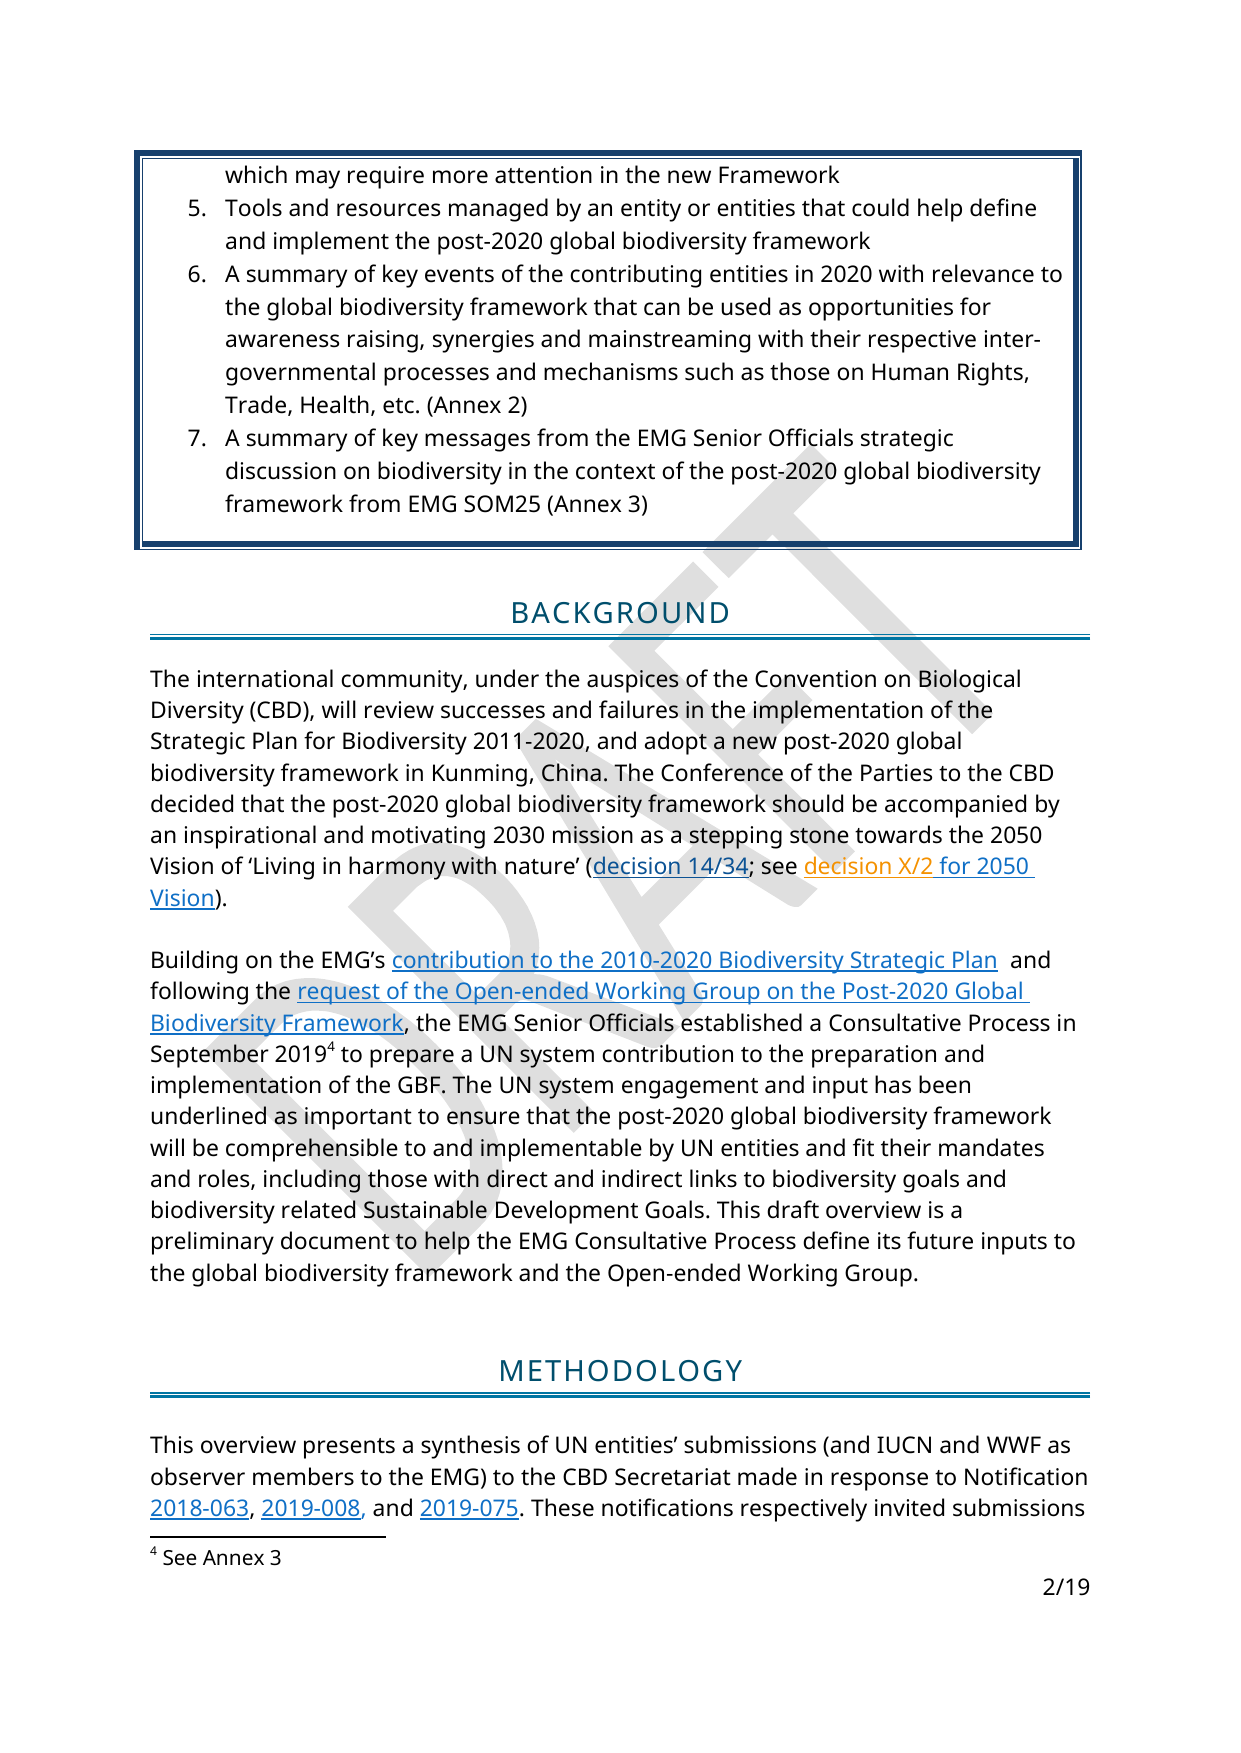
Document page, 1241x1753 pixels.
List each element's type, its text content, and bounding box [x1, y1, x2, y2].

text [150, 1429, 1090, 1523]
subtitle Methodology [150, 1350, 1090, 1392]
text Building on the EMG’s contribution to the 2010-2020 Biodiversity Strategic Plan and following the request of the Open-ended Working Group on the Post-2020 Global Biodiversity Framework, the EMG Senior Officials established a Consultative Process in September 2019 to prepare a UN system contribution to the preparation and implementation of the GBF. The UN system engagement and input has been underlined as important to ensure that the post-2020 global biodiversity framework will be comprehensible to and implementable by UN entities and fit their mandates and roles, including those with direct and indirect links to biodiversity goals and biodiversity related Sustainable Development Goals. This draft overview is a preliminary document to help the EMG Consultative Process define its future inputs to the global biodiversity framework and the Open-ended Working Group. [150, 944, 1090, 1288]
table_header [143, 159, 1073, 541]
text The international community, under the auspices of the Convention on Biological Diversity (CBD), will review successes and failures in the implementation of the Strategic Plan for Biodiversity 2011-2020, and adopt a new post-2020 global biodiversity framework in Kunming, China. The Conference of the Parties to the CBD decided that the post-2020 global biodiversity framework should be accompanied by an inspirational and motivating 2030 mission as a stepping stone towards the 2050 Vision of ‘Living in harmony with nature’ (decision 14/34; see decision X/2 for 2050 Vision). [150, 663, 1090, 913]
subtitle Background [150, 592, 1090, 634]
